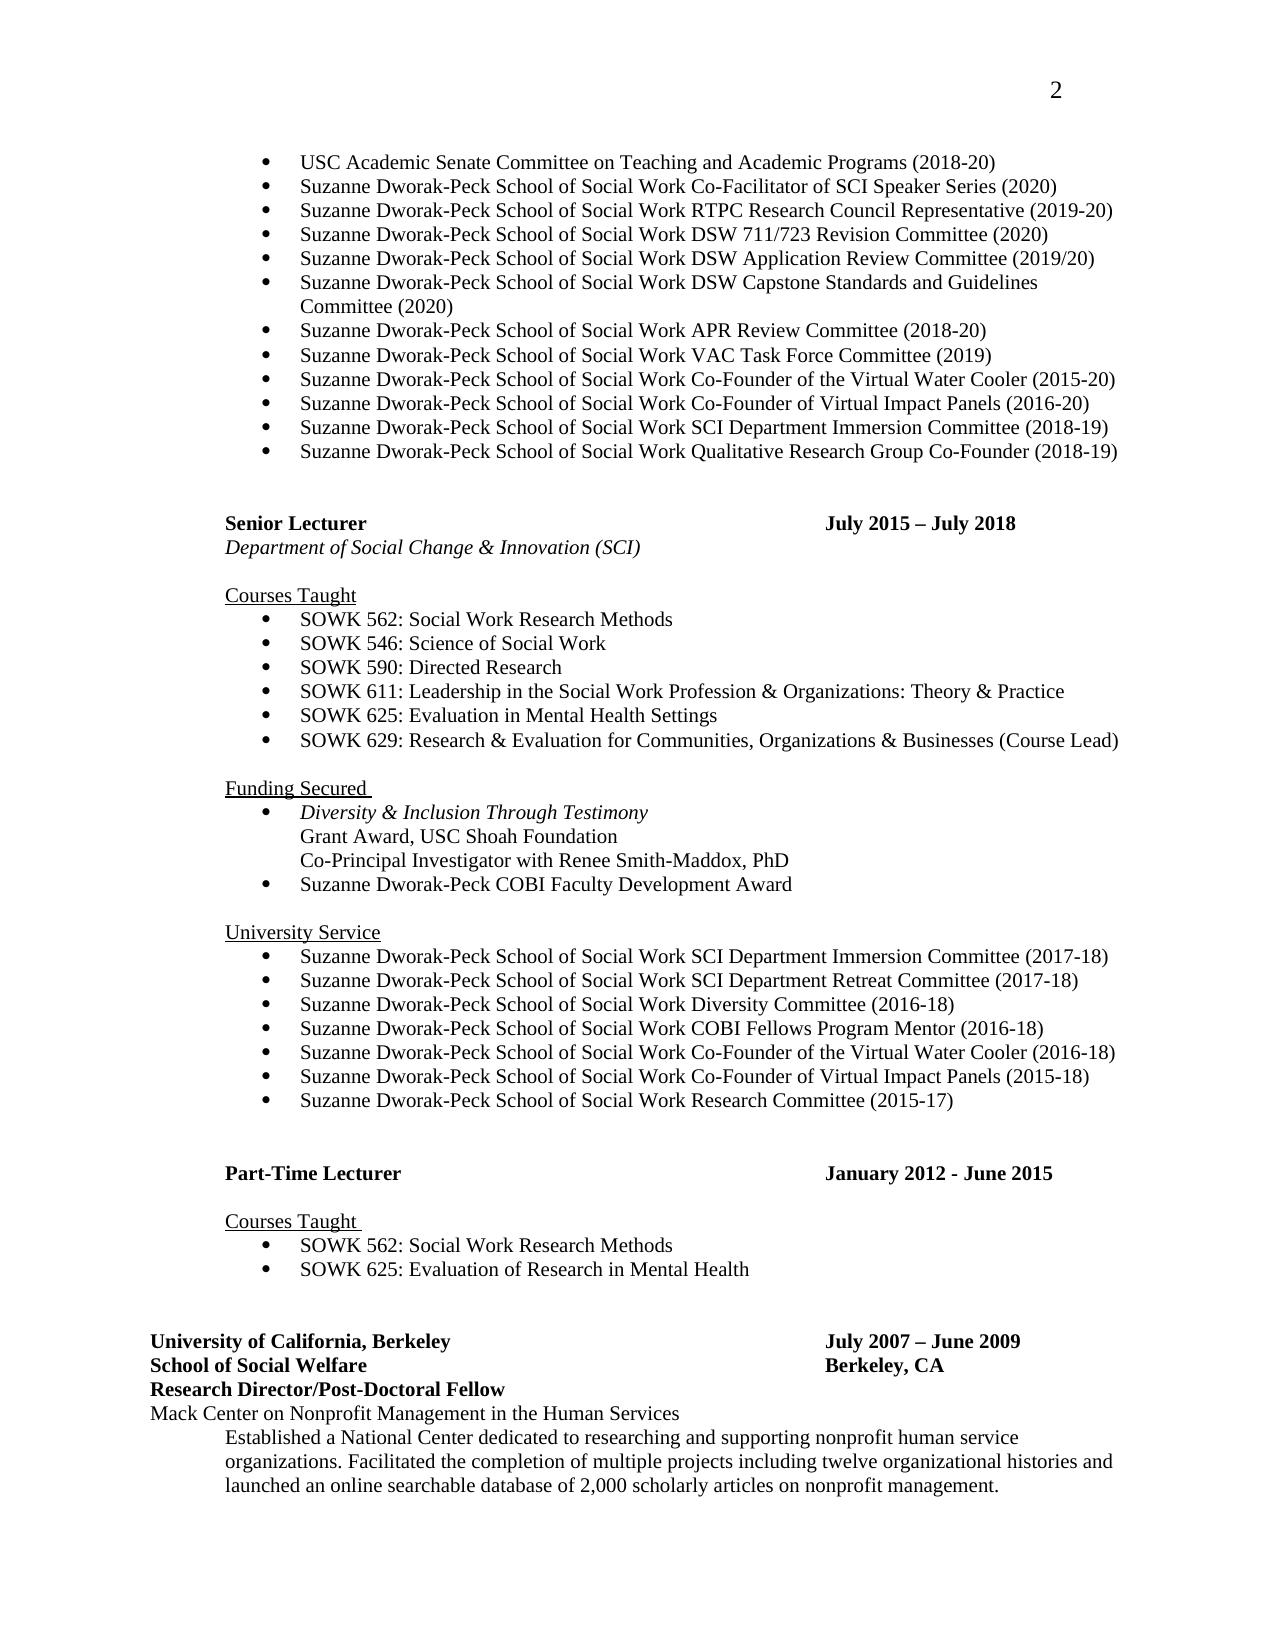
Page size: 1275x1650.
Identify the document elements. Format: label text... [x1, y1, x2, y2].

text Research Director/Post-Doctoral Fellow [150, 1377, 1125, 1401]
text University Service [225, 920, 1125, 944]
text Department of Social Change & Innovation (SCI) [150, 535, 1125, 559]
list SOWK 562: Social Work Research Methods [262, 607, 1125, 631]
list Suzanne Dworak-Peck School of Social Work Co-Founder of Virtual Impact Panels (2016-20) [262, 391, 1125, 415]
list Suzanne Dworak-Peck School of Social Work Research Committee (2015-17) [262, 1088, 1125, 1112]
text Senior Lecturer July 2015 – July 2018 [150, 511, 1125, 535]
list SOWK 590: Directed Research [262, 655, 1125, 679]
list Suzanne Dworak-Peck School of Social Work SCI Department Retreat Committee (2017-18) [262, 968, 1125, 992]
text School of Social Welfare Berkeley, CA [150, 1353, 1125, 1377]
list Suzanne Dworak-Peck School of Social Work RTPC Research Council Representative (2019-20) [262, 198, 1125, 222]
list Suzanne Dworak-Peck School of Social Work Co-Founder of Virtual Impact Panels (2015-18) [262, 1064, 1125, 1088]
text University of California, Berkeley July 2007 – June 2009 [150, 1329, 1125, 1353]
list Suzanne Dworak-Peck School of Social Work DSW Application Review Committee (2019/20) [262, 246, 1125, 270]
list Co-Principal Investigator with Renee Smith-Maddox, PhD [300, 848, 1125, 872]
list Suzanne Dworak-Peck School of Social Work Co-Facilitator of SCI Speaker Series (2020) [262, 174, 1125, 198]
list Diversity & Inclusion Through Testimony [262, 800, 1125, 824]
list SOWK 625: Evaluation of Research in Mental Health [262, 1257, 1125, 1281]
list Suzanne Dworak-Peck School of Social Work SCI Department Immersion Committee (2017-18) [262, 944, 1125, 968]
list Suzanne Dworak-Peck School of Social Work DSW 711/723 Revision Committee (2020) [262, 222, 1125, 246]
list Suzanne Dworak-Peck School of Social Work DSW Capstone Standards and Guidelines Committee (2020) [262, 270, 1125, 318]
list Suzanne Dworak-Peck School of Social Work VAC Task Force Committee (2019) [262, 342, 1125, 367]
list SOWK 611: Leadership in the Social Work Profession & Organizations: Theory & Practice [262, 679, 1125, 703]
list USC Academic Senate Committee on Teaching and Academic Programs (2018-20) [262, 150, 1125, 174]
text Funding Secured [150, 776, 1125, 800]
list Grant Award, USC Shoah Foundation [300, 824, 1125, 848]
list SOWK 629: Research & Evaluation for Communities, Organizations & Businesses (Course Lead) [262, 727, 1125, 752]
text Courses Taught [225, 1209, 1125, 1233]
list Suzanne Dworak-Peck School of Social Work APR Review Committee (2018-20) [262, 318, 1125, 342]
list Suzanne Dworak-Peck School of Social Work COBI Fellows Program Mentor (2016-18) [262, 1016, 1125, 1040]
text Established a National Center dedicated to researching and supporting nonprofit human service organizations. Facilitated the completion of multiple projects including twelve organizational histories and launched an online searchable database of 2,000 scholarly articles on nonprofit management. [225, 1425, 1125, 1497]
text Courses Taught [150, 583, 1125, 607]
list Suzanne Dworak-Peck School of Social Work Qualitative Research Group Co-Founder (2018-19) [262, 439, 1125, 463]
list Suzanne Dworak-Peck School of Social Work Diversity Committee (2016-18) [262, 992, 1125, 1016]
list SOWK 562: Social Work Research Methods [262, 1233, 1125, 1257]
list SOWK 546: Science of Social Work [262, 631, 1125, 655]
list Suzanne Dworak-Peck COBI Faculty Development Award [262, 872, 1125, 896]
list SOWK 625: Evaluation in Mental Health Settings [262, 703, 1125, 727]
list Suzanne Dworak-Peck School of Social Work SCI Department Immersion Committee (2018-19) [262, 415, 1125, 439]
text Mack Center on Nonprofit Management in the Human Services [150, 1401, 1125, 1425]
list Suzanne Dworak-Peck School of Social Work Co-Founder of the Virtual Water Cooler (2015-20) [262, 367, 1125, 391]
list Suzanne Dworak-Peck School of Social Work Co-Founder of the Virtual Water Cooler (2016-18) [262, 1040, 1125, 1064]
text Part-Time Lecturer January 2012 - June 2015 [150, 1161, 1125, 1185]
